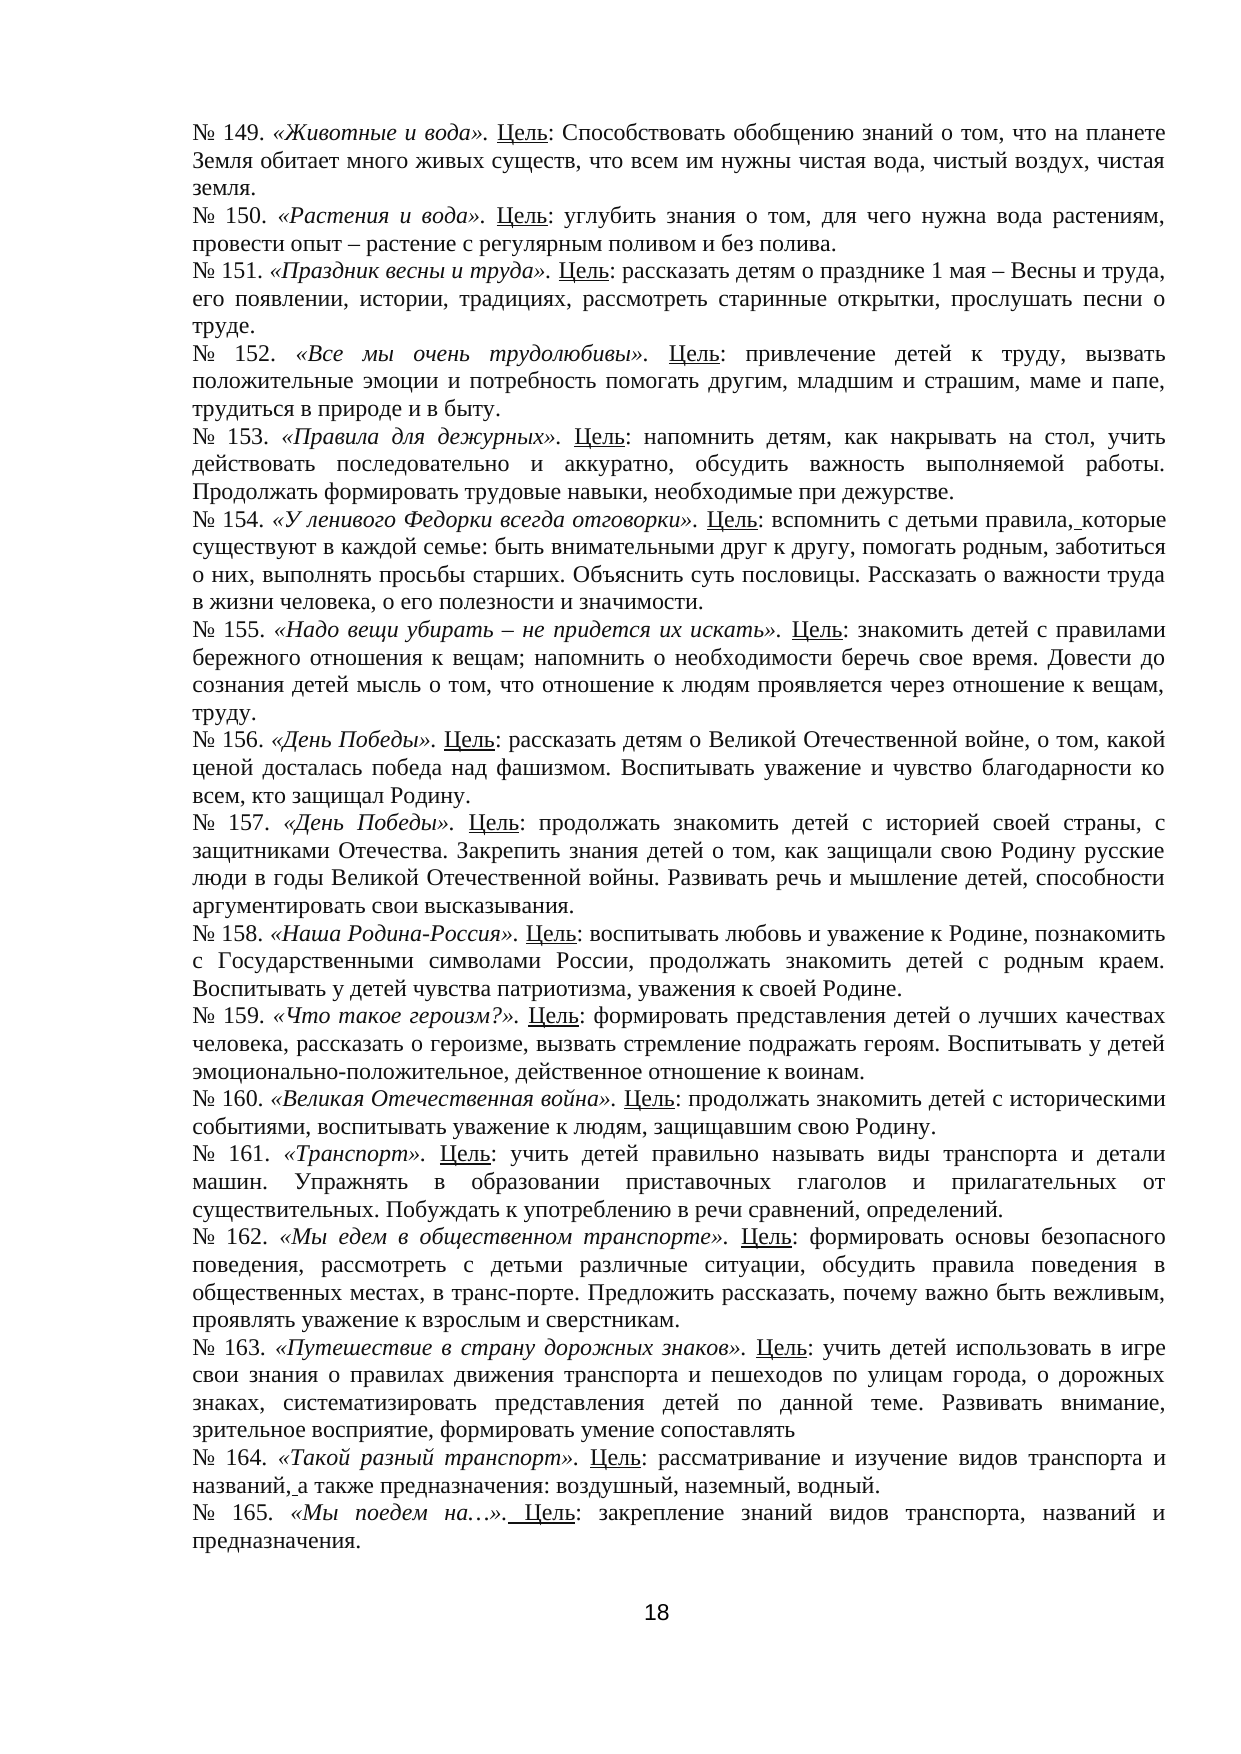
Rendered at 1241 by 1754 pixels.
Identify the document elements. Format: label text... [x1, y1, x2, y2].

text № 165. «Мы поедем на…». Цель: закрепление знаний видов транспорта, названий и предназначения. [192, 1498, 1166, 1553]
text № 160. «Великая Отечественная война». Цель: продолжать знакомить детей с историческими событиями, воспитывать уважение к людям, защищавшим свою Родину. [192, 1084, 1166, 1139]
text № 161. «Транспорт». Цель: учить детей правильно называть виды транспорта и детали машин. Упражнять в образовании приставочных глаголов и прилагательных от существительных. Побуждать к употреблению в речи сравнений, определений. [192, 1139, 1166, 1222]
text № 153. «Правила для дежурных». Цель: напомнить детям, как накрывать на стол, учить действовать последовательно и аккуратно, обсудить важность выполняемой работы. Продолжать формировать трудовые навыки, необходимые при дежурстве. [192, 422, 1166, 504]
text № 154. «У ленивого Федорки всегда отговорки». Цель: вспомнить с детьми правила, которые существуют в каждой семье: быть внимательными друг к другу, помогать родным, заботиться о них, выполнять просьбы старших. Объяснить суть пословицы. Рассказать о важности труда в жизни человека, о его полезности и значимости. [192, 504, 1166, 615]
text № 159. «Что такое героизм?». Цель: формировать представления детей о лучших качествах человека, рассказать о героизме, вызвать стремление подражать героям. Воспитывать у детей эмоционально-положительное, действенное отношение к воинам. [192, 1001, 1166, 1084]
text № 150. «Растения и вода». Цель: углубить знания о том, для чего нужна вода растениям, провести опыт – растение с регулярным поливом и без полива. [192, 201, 1166, 256]
text № 162. «Мы едем в общественном транспорте». Цель: формировать основы безопасного поведения, рассмотреть с детьми различные ситуации, обсудить правила поведения в общественных местах, в транс-порте. Предложить рассказать, почему важно быть вежливым, проявлять уважение к взрослым и сверстникам. [192, 1222, 1166, 1333]
text № 157. «День Победы». Цель: продолжать знакомить детей с историей своей страны, с защитниками Отечества. Закрепить знания детей о том, как защищали свою Родину русские люди в годы Великой Отечественной войны. Развивать речь и мышление детей, способности аргументировать свои высказывания. [192, 808, 1166, 919]
text № 151. «Праздник весны и труда». Цель: рассказать детям о празднике 1 мая – Весны и труда, его появлении, истории, традициях, рассмотреть старинные открытки, прослушать песни о труде. [192, 256, 1166, 339]
text № 152. «Все мы очень трудолюбивы». Цель: привлечение детей к труду, вызвать положительные эмоции и потребность помогать другим, младшим и страшим, маме и папе, трудиться в природе и в быту. [192, 339, 1166, 422]
text № 158. «Наша Родина-Россия». Цель: воспитывать любовь и уважение к Родине, познакомить с Государственными символами России, продолжать знакомить детей с родным краем. Воспитывать у детей чувства патриотизма, уважения к своей Родине. [192, 919, 1166, 1001]
text № 163. «Путешествие в страну дорожных знаков». Цель: учить детей использовать в игре свои знания о правилах движения транспорта и пешеходов по улицам города, о дорожных знаках, систематизировать представления детей по данной теме. Развивать внимание, зрительное восприятие, формировать умение сопоставлять [192, 1333, 1166, 1443]
text № 156. «День Победы». Цель: рассказать детям о Великой Отечественной войне, о том, какой ценой досталась победа над фашизмом. Воспитывать уважение и чувство благодарности ко всем, кто защищал Родину. [192, 725, 1166, 808]
text № 155. «Надо вещи убирать – не придется их искать». Цель: знакомить детей с правилами бережного отношения к вещам; напомнить о необходимости беречь свое время. Довести до сознания детей мысль о том, что отношение к людям проявляется через отношение к вещам, труду. [192, 615, 1166, 725]
text № 149. «Животные и вода». Цель: Способствовать обобщению знаний о том, что на планете Земля обитает много живых существ, что всем им нужны чистая вода, чистый воздух, чистая земля. [192, 118, 1166, 201]
text № 164. «Такой разный транспорт». Цель: рассматривание и изучение видов транспорта и названий, а также предназначения: воздушный, наземный, водный. [192, 1443, 1166, 1498]
